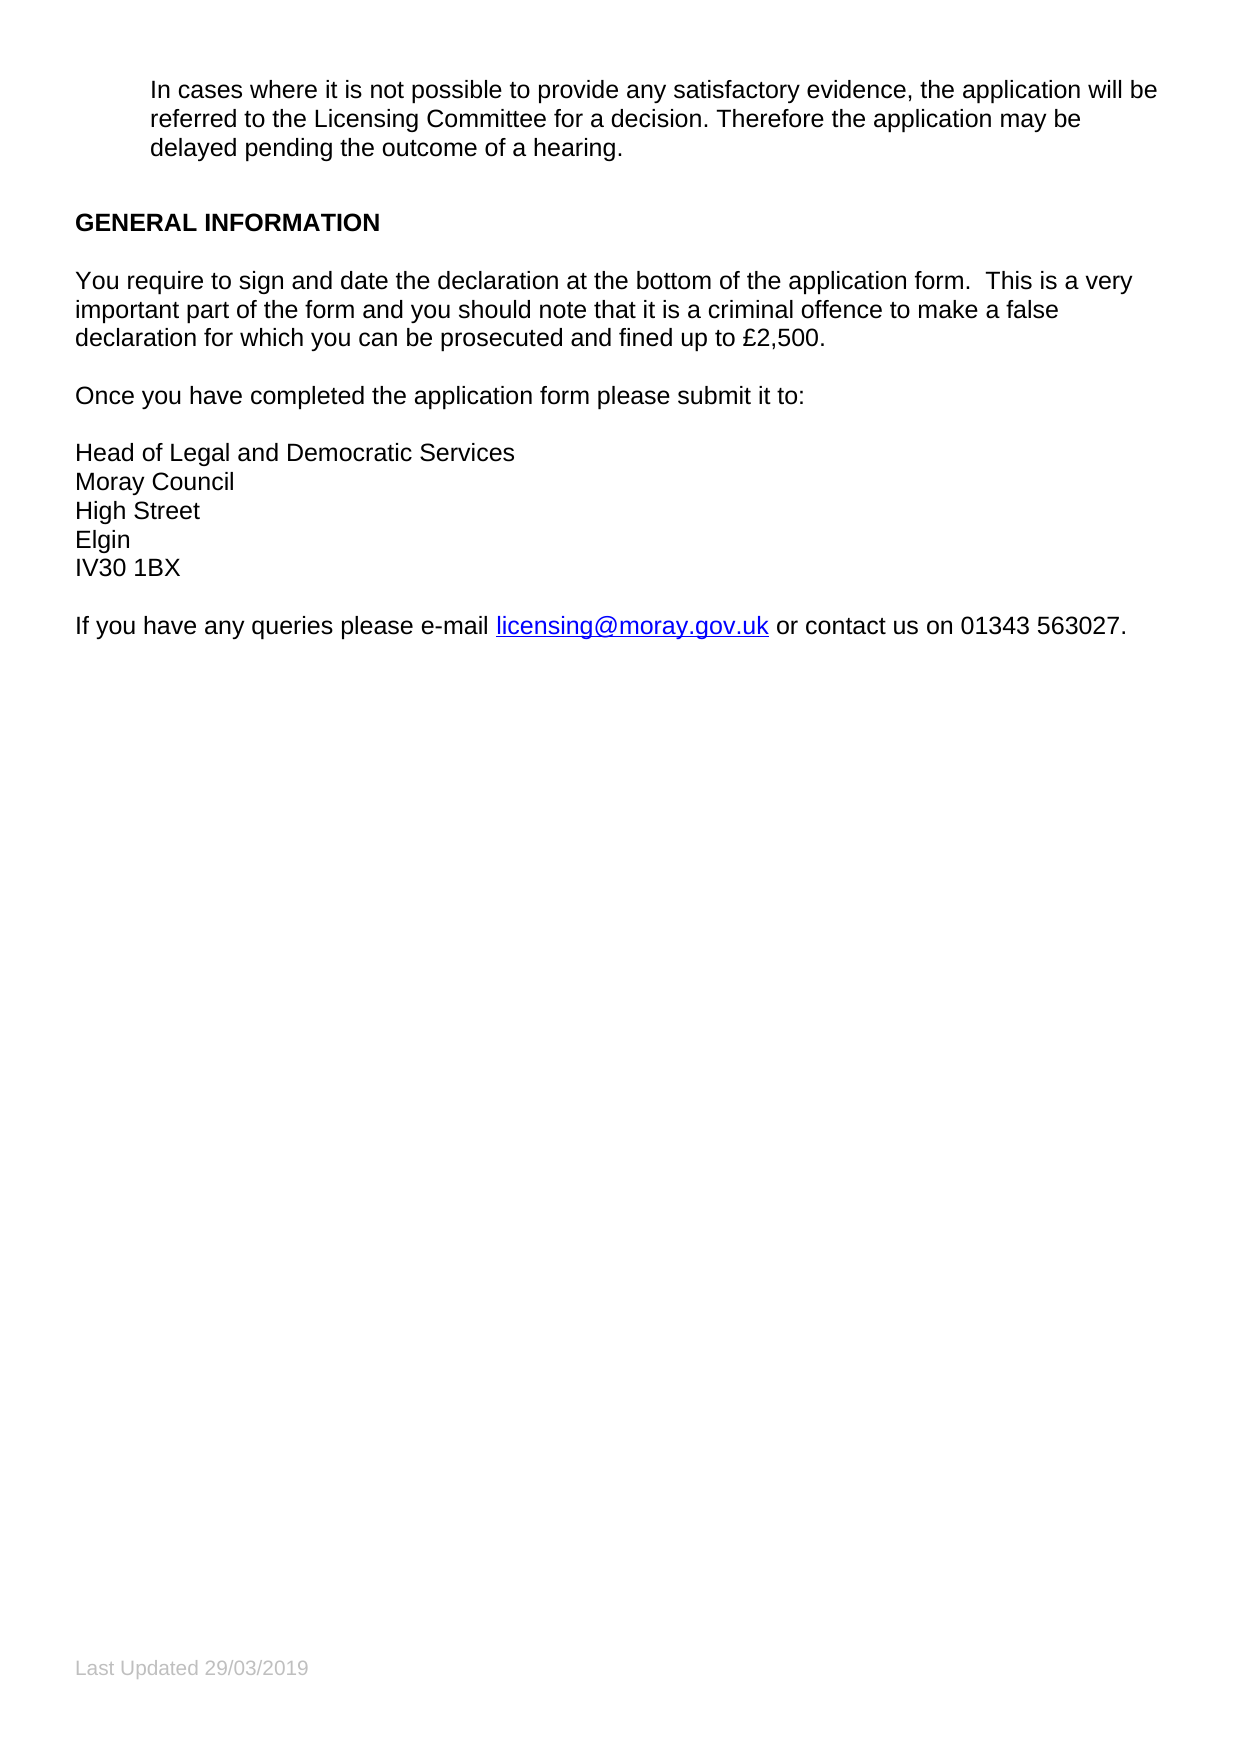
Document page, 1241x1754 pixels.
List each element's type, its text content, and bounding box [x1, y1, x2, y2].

text Elgin [75, 525, 1165, 553]
list In cases where it is not possible to provide any satisfactory evidence, the application will be referred to the Licensing Committee for a decision. Therefore the application may be delayed pending the outcome of a hearing. [150, 75, 1165, 161]
text GENERAL INFORMATION [75, 208, 1165, 237]
text You require to sign and date the declaration at the bottom of the application form. This is a very important part of the form and you should note that it is a criminal offence to make a false declaration for which you can be prosecuted and fined up to £2,500. [75, 266, 1165, 352]
text Moray Council [75, 467, 1165, 496]
text High Street [75, 496, 1165, 525]
text If you have any queries please e-mail licensing@moray.gov.uk or contact us on 01343 563027. [75, 611, 1165, 640]
text IV30 1BX [75, 553, 1165, 582]
text Once you have completed the application form please submit it to: [75, 381, 1165, 410]
text Head of Legal and Democratic Services [75, 438, 1165, 467]
